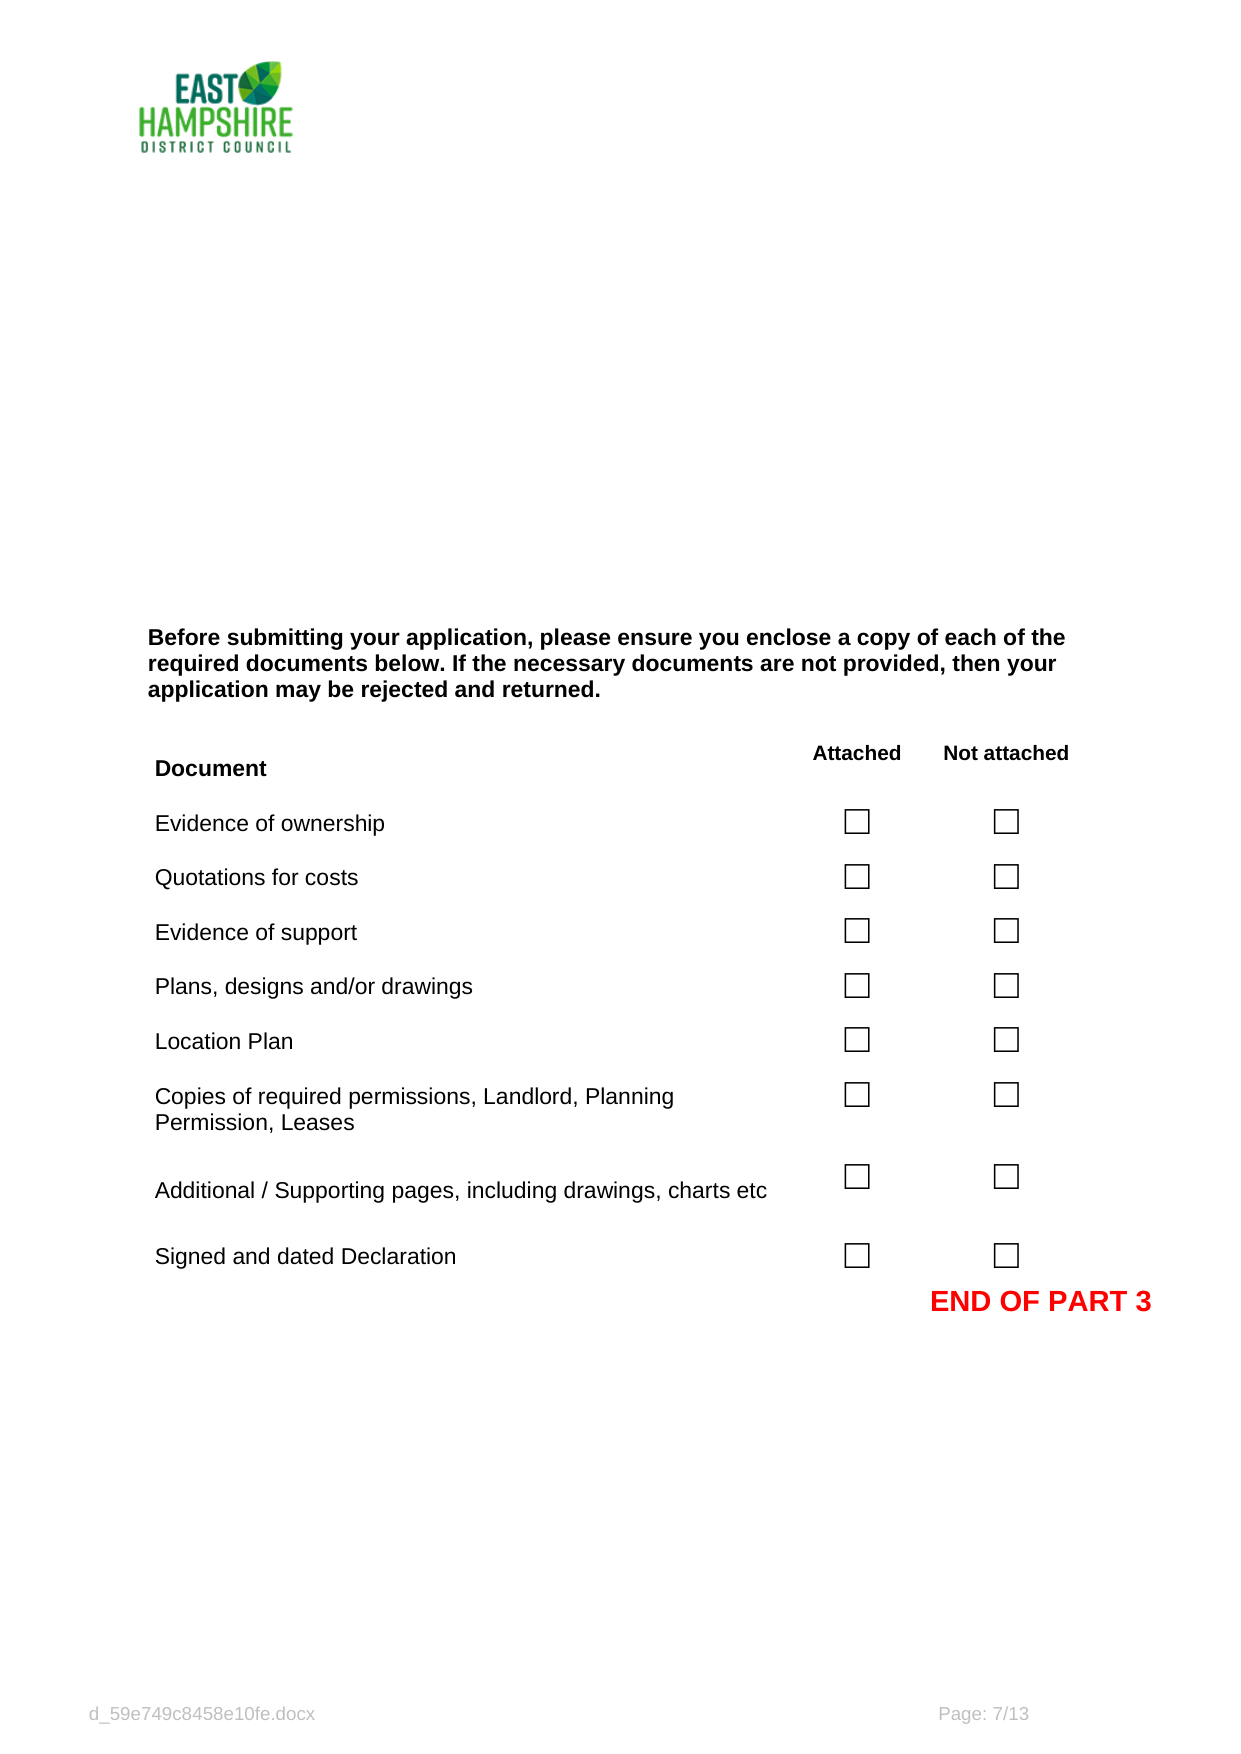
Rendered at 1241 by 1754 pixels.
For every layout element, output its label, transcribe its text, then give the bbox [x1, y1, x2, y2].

table_cell Signed and dated Declaration [143, 1229, 798, 1284]
table_cell □ [799, 1229, 915, 1284]
table_cell □ [915, 850, 1097, 904]
table_cell □ [799, 1068, 915, 1150]
table_cell Additional / Supporting pages, including drawings, charts etc [143, 1150, 798, 1229]
table_cell □ [799, 905, 915, 959]
table_cell Evidence of support [143, 905, 798, 959]
table_cell □ [915, 905, 1097, 959]
table_cell Copies of required permissions, Landlord, Planning Permission, Leases [143, 1068, 798, 1150]
table_cell □ [915, 1014, 1097, 1068]
text END OF PART 3 [89, 783, 1152, 1317]
table_cell □ [799, 1150, 915, 1229]
table_header Attached [799, 741, 915, 795]
table_cell Quotations for costs [143, 850, 798, 904]
table_header Not attached [915, 741, 1097, 795]
table_cell □ [915, 1150, 1097, 1229]
table_cell □ [799, 959, 915, 1014]
table_cell □ [915, 795, 1097, 850]
table_cell □ [799, 850, 915, 904]
picture [138, 61, 294, 155]
table_cell □ [915, 1068, 1097, 1150]
table_cell □ [915, 1229, 1097, 1284]
table_cell □ [799, 1014, 915, 1068]
text Before submitting your application, please ensure you enclose a copy of each of the required documents below. If the necessary documents are not provided, then your application may be rejected and returned. [148, 624, 1152, 703]
table_cell Evidence of ownership [143, 795, 798, 850]
table_cell □ [799, 795, 915, 850]
table_header Document [143, 741, 798, 795]
table_cell □ [915, 959, 1097, 1014]
table_cell Location Plan [143, 1014, 798, 1068]
table_cell Plans, designs and/or drawings [143, 959, 798, 1014]
